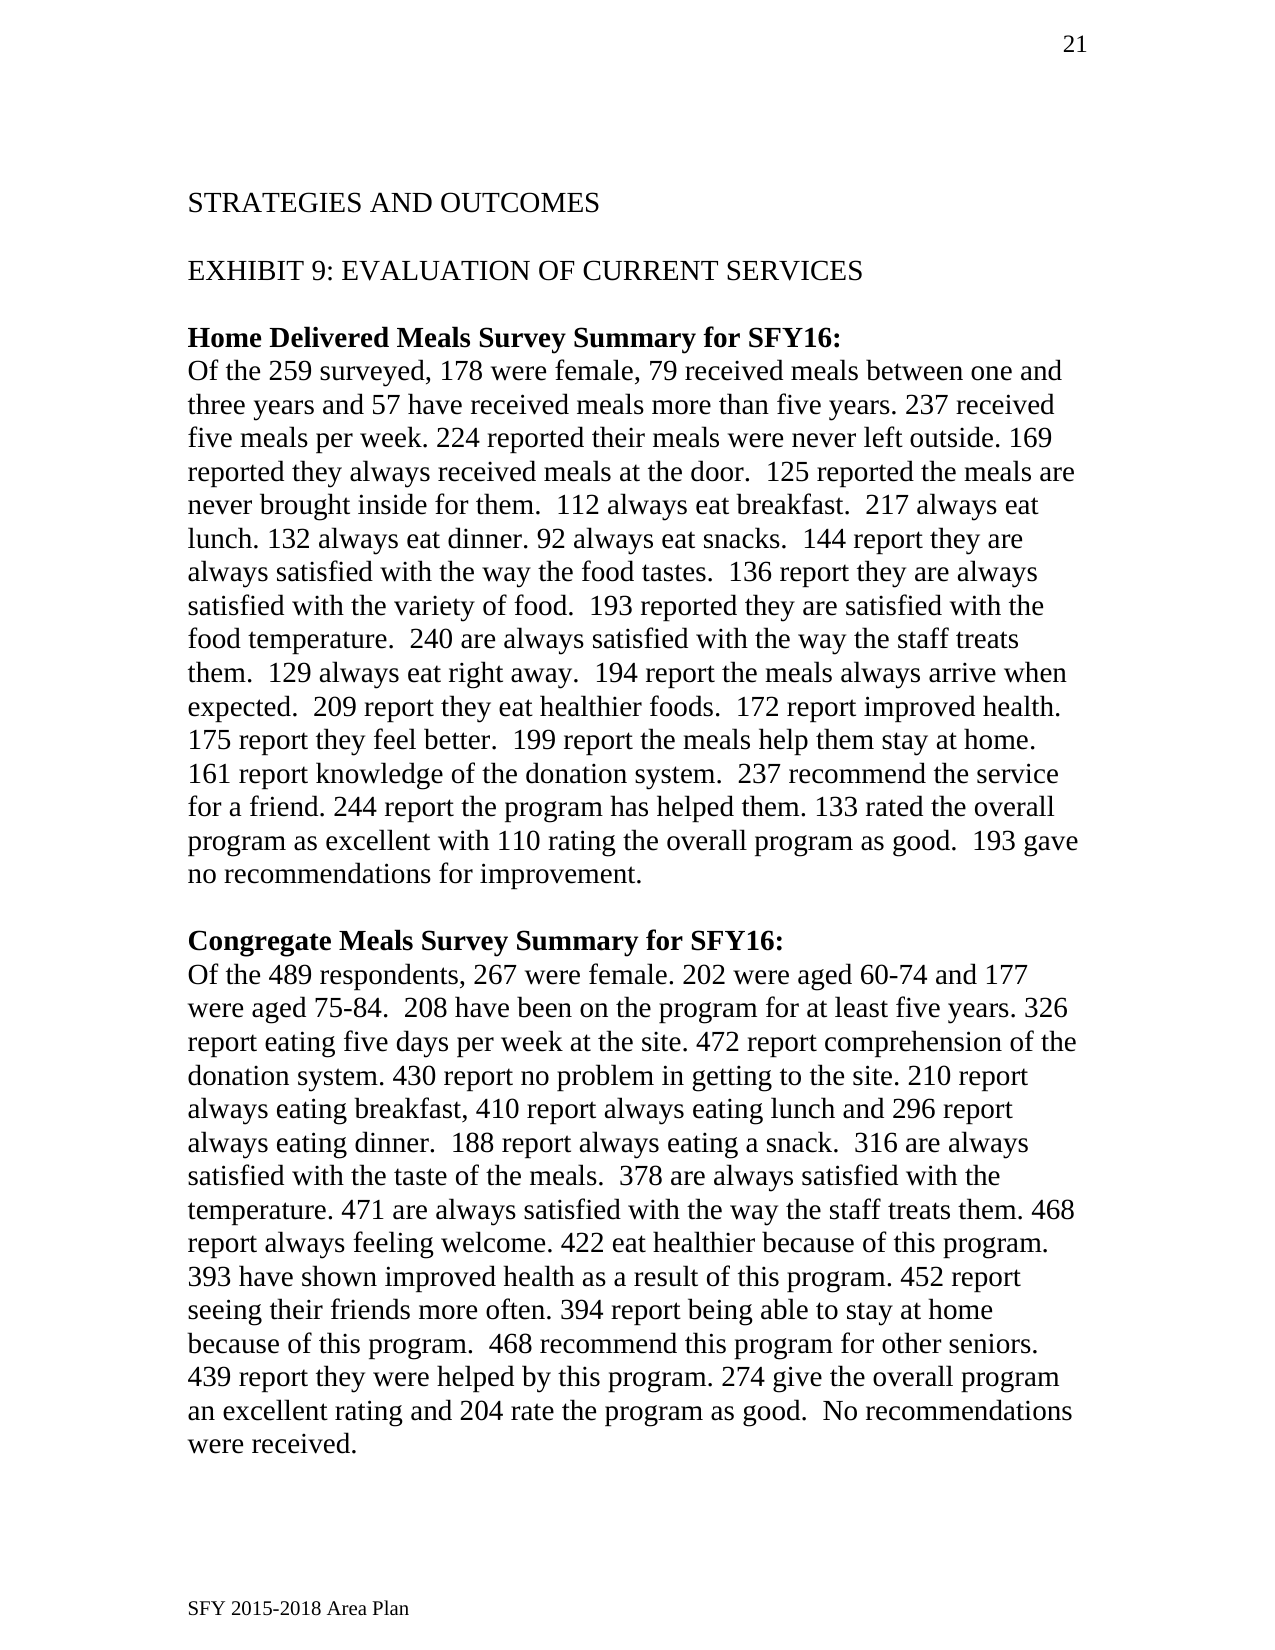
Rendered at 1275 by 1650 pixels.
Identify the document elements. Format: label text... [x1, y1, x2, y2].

text Of the 489 respondents, 267 were female. 202 were aged 60-74 and 177 were aged 75-84. 208 have been on the program for at least five years. 326 report eating five days per week at the site. 472 report comprehension of the donation system. 430 report no problem in getting to the site. 210 report always eating breakfast, 410 report always eating lunch and 296 report always eating dinner. 188 report always eating a snack. 316 are always satisfied with the taste of the meals. 378 are always satisfied with the temperature. 471 are always satisfied with the way the staff treats them. 468 report always feeling welcome. 422 eat healthier because of this program. 393 have shown improved health as a result of this program. 452 report seeing their friends more often. 394 report being able to stay at home because of this program. 468 recommend this program for other seniors. 439 report they were helped by this program. 274 give the overall program an excellent rating and 204 rate the program as good. No recommendations were received. [187, 957, 1087, 1460]
text Congregate Meals Survey Summary for SFY16: [187, 923, 1087, 957]
text STRATEGIES AND OUTCOMES [187, 186, 1087, 219]
text Home Delivered Meals Survey Summary for SFY16: [187, 320, 1087, 353]
text EXHIBIT 9: EVALUATION OF CURRENT SERVICES [187, 253, 1087, 286]
text Of the 259 surveyed, 178 were female, 79 received meals between one and three years and 57 have received meals more than five years. 237 received five meals per week. 224 reported their meals were never left outside. 169 reported they always received meals at the door. 125 reported the meals are never brought inside for them. 112 always eat breakfast. 217 always eat lunch. 132 always eat dinner. 92 always eat snacks. 144 report they are always satisfied with the way the food tastes. 136 report they are always satisfied with the variety of food. 193 reported they are satisfied with the food temperature. 240 are always satisfied with the way the staff treats them. 129 always eat right away. 194 report the meals always arrive when expected. 209 report they eat healthier foods. 172 report improved health. 175 report they feel better. 199 report the meals help them stay at home. 161 report knowledge of the donation system. 237 recommend the service for a friend. 244 report the program has helped them. 133 rated the overall program as excellent with 110 rating the overall program as good. 193 gave no recommendations for improvement. [187, 353, 1087, 890]
